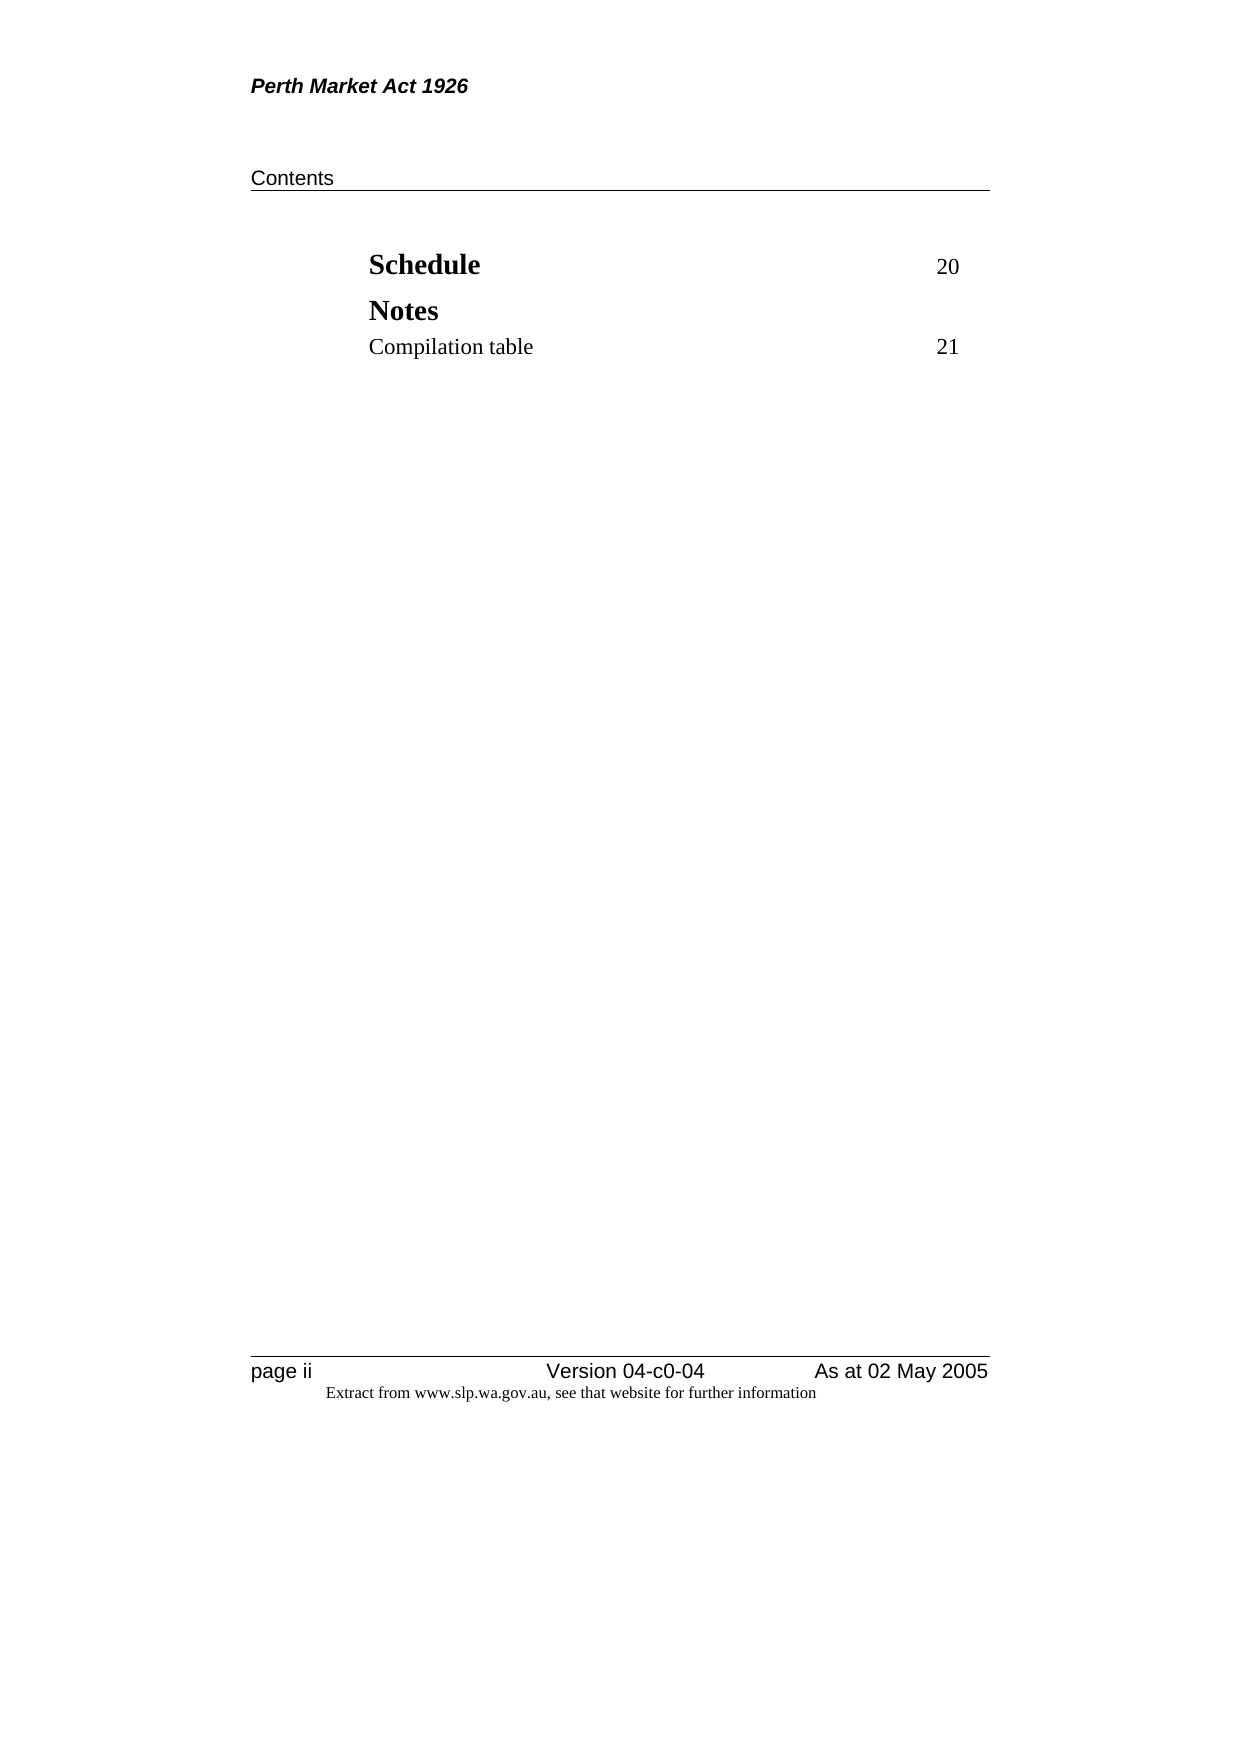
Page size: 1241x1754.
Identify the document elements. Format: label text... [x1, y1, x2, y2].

text Notes [369, 293, 872, 327]
text Compilation table 21 [280, 333, 872, 360]
text Schedule 20 [369, 247, 872, 281]
